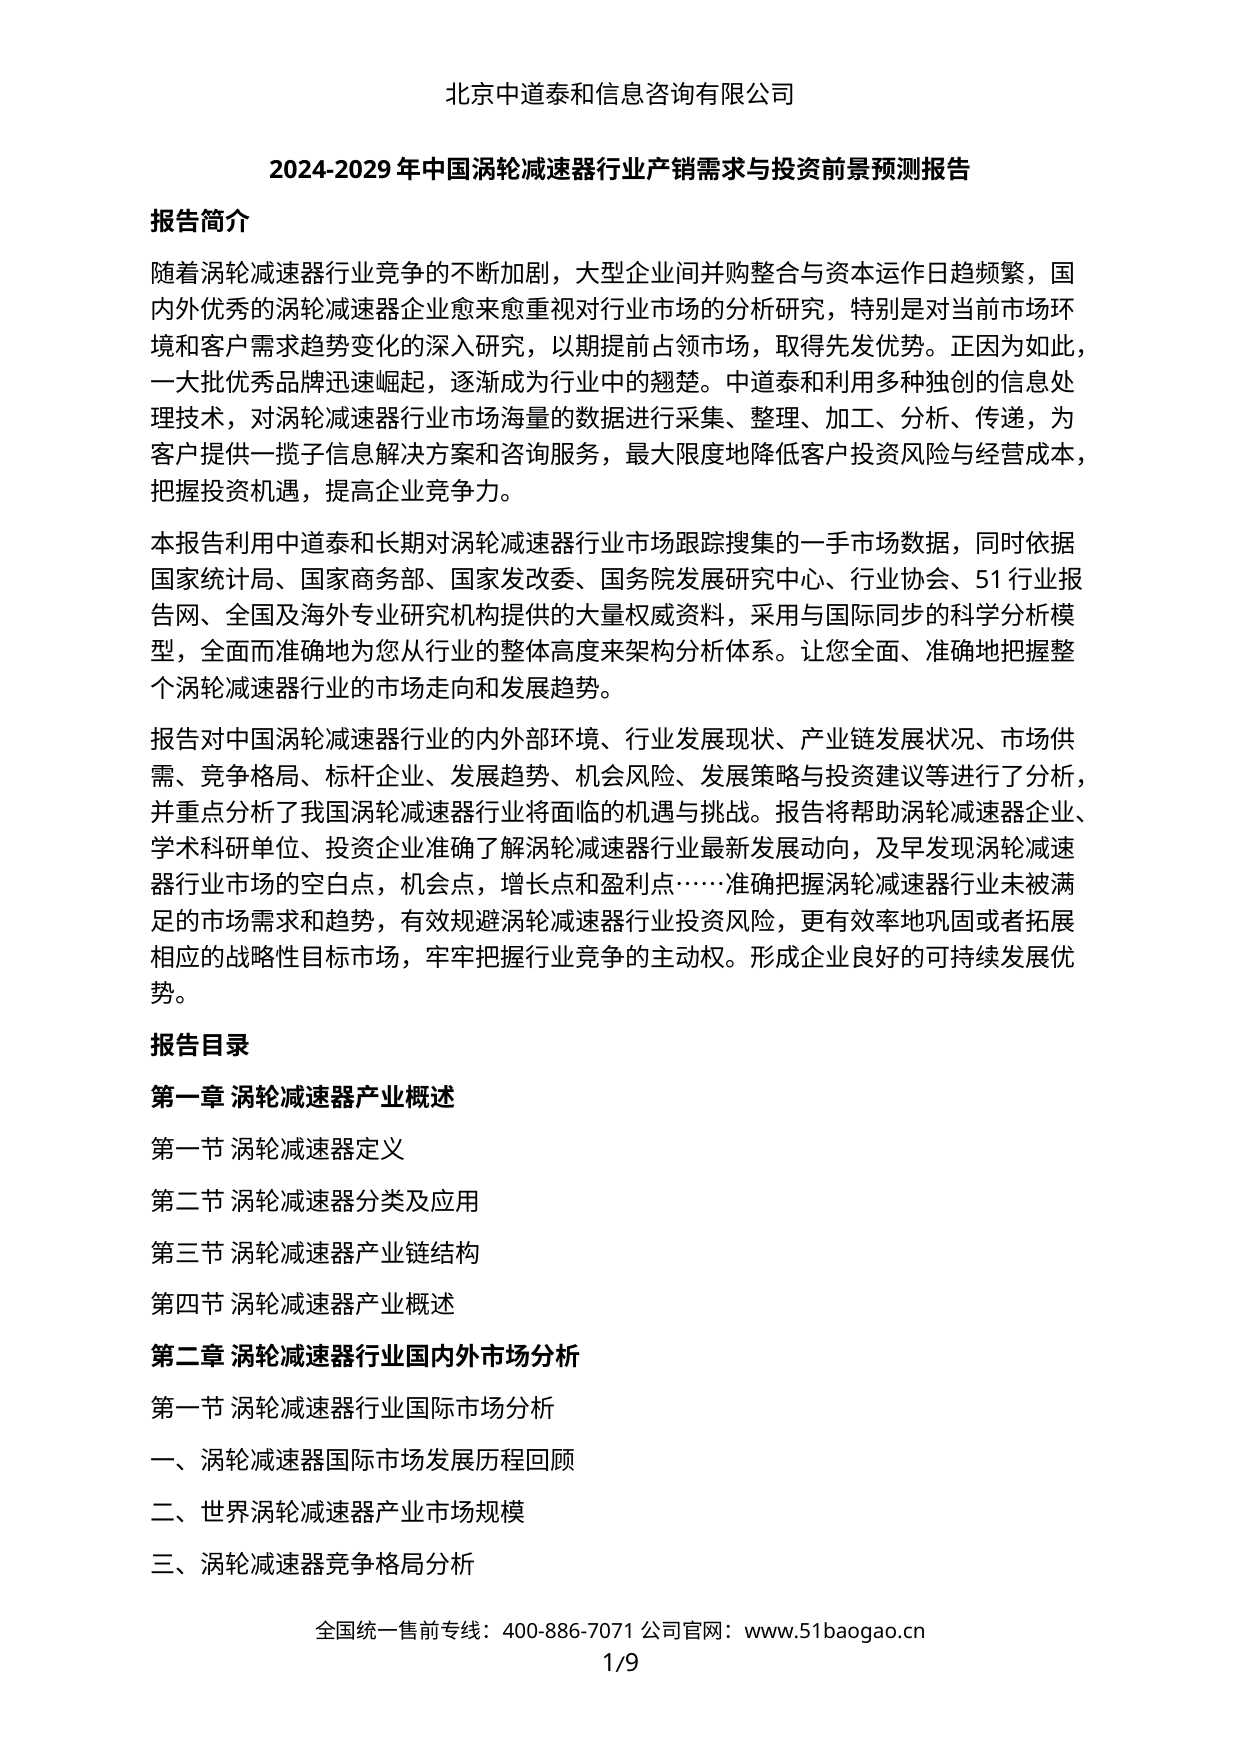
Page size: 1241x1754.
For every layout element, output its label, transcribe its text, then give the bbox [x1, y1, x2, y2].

text 报告目录 [150, 1026, 1090, 1062]
text 报告简介 [150, 202, 1090, 238]
text 报告对中国涡轮减速器行业的内外部环境、行业发展现状、产业链发展状况、市场供需、竞争格局、标杆企业、发展趋势、机会风险、发展策略与投资建议等进行了分析，并重点分析了我国涡轮减速器行业将面临的机遇与挑战。报告将帮助涡轮减速器企业、学术科研单位、投资企业准确了解涡轮减速器行业最新发展动向，及早发现涡轮减速器行业市场的空白点，机会点，增长点和盈利点……准确把握涡轮减速器行业未被满足的市场需求和趋势，有效规避涡轮减速器行业投资风险，更有效率地巩固或者拓展相应的战略性目标市场，牢牢把握行业竞争的主动权。形成企业良好的可持续发展优势。 [150, 720, 1090, 1010]
text 本报告利用中道泰和长期对涡轮减速器行业市场跟踪搜集的一手市场数据，同时依据国家统计局、国家商务部、国家发改委、国务院发展研究中心、行业协会、51行业报告网、全国及海外专业研究机构提供的大量权威资料，采用与国际同步的科学分析模型，全面而准确地为您从行业的整体高度来架构分析体系。让您全面、准确地把握整个涡轮减速器行业的市场走向和发展趋势。 [150, 523, 1090, 704]
text 2024-2029年中国涡轮减速器行业产销需求与投资前景预测报告 [150, 150, 1090, 186]
text 第一章 涡轮减速器产业概述 [150, 1077, 1090, 1114]
text 第一节 涡轮减速器定义 [150, 1129, 1090, 1166]
text 第四节 涡轮减速器产业概述 [150, 1285, 1090, 1321]
text 二、世界涡轮减速器产业市场规模 [150, 1492, 1090, 1529]
text 随着涡轮减速器行业竞争的不断加剧，大型企业间并购整合与资本运作日趋频繁，国内外优秀的涡轮减速器企业愈来愈重视对行业市场的分析研究，特别是对当前市场环境和客户需求趋势变化的深入研究，以期提前占领市场，取得先发优势。正因为如此，一大批优秀品牌迅速崛起，逐渐成为行业中的翘楚。中道泰和利用多种独创的信息处理技术，对涡轮减速器行业市场海量的数据进行采集、整理、加工、分析、传递，为客户提供一揽子信息解决方案和咨询服务，最大限度地降低客户投资风险与经营成本，把握投资机遇，提高企业竞争力。 [150, 254, 1090, 507]
text 一、涡轮减速器国际市场发展历程回顾 [150, 1441, 1090, 1477]
text 三、涡轮减速器竞争格局分析 [150, 1544, 1090, 1581]
text 第三节 涡轮减速器产业链结构 [150, 1233, 1090, 1269]
text 第一节 涡轮减速器行业国际市场分析 [150, 1389, 1090, 1425]
text 第二节 涡轮减速器分类及应用 [150, 1181, 1090, 1217]
text 第二章 涡轮减速器行业国内外市场分析 [150, 1337, 1090, 1373]
